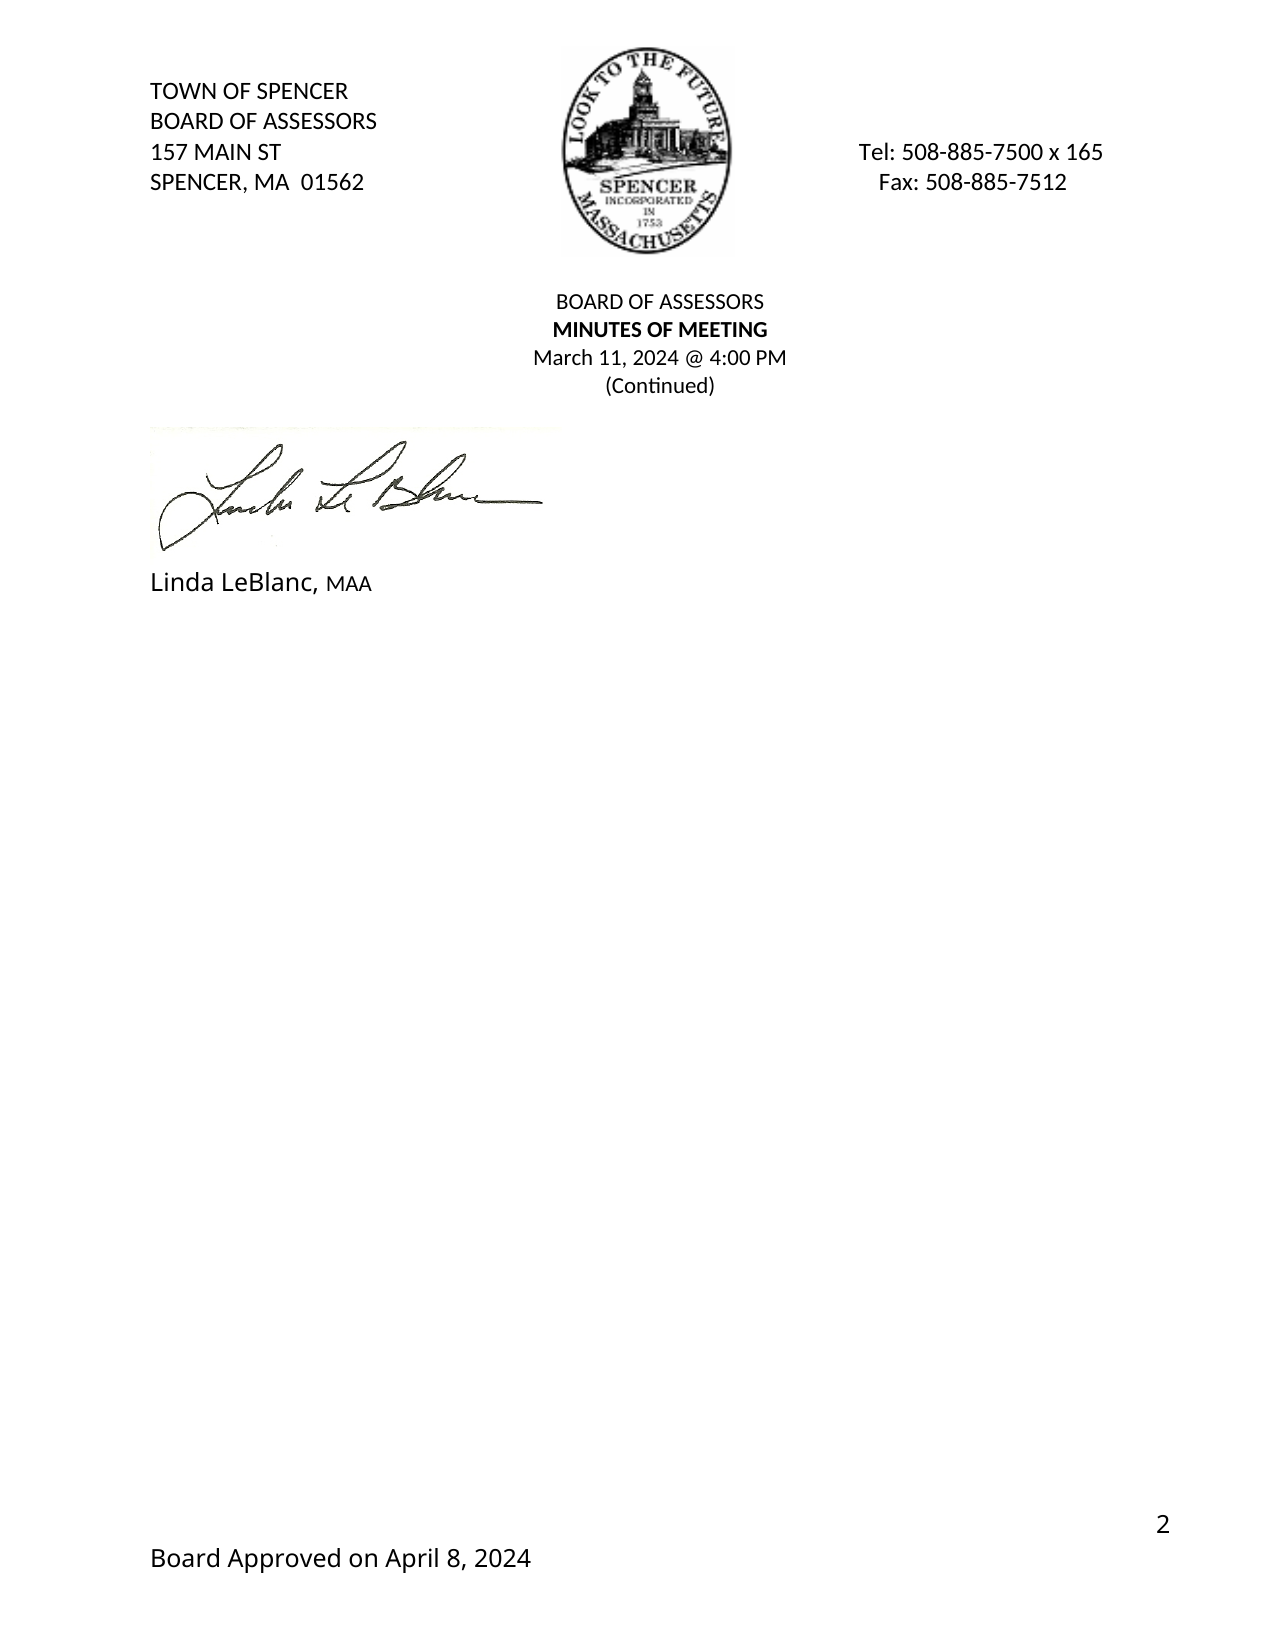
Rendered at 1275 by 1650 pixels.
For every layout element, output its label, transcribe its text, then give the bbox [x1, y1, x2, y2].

text MINUTES OF MEETING [150, 315, 1170, 343]
text (Continued) [150, 371, 1170, 399]
picture [150, 427, 562, 565]
text BOARD OF ASSESSORS [150, 287, 1170, 315]
picture [561, 46, 738, 258]
text Linda LeBlanc, MAA [150, 565, 1170, 599]
text March 11, 2024 @ 4:00 PM [150, 343, 1170, 371]
